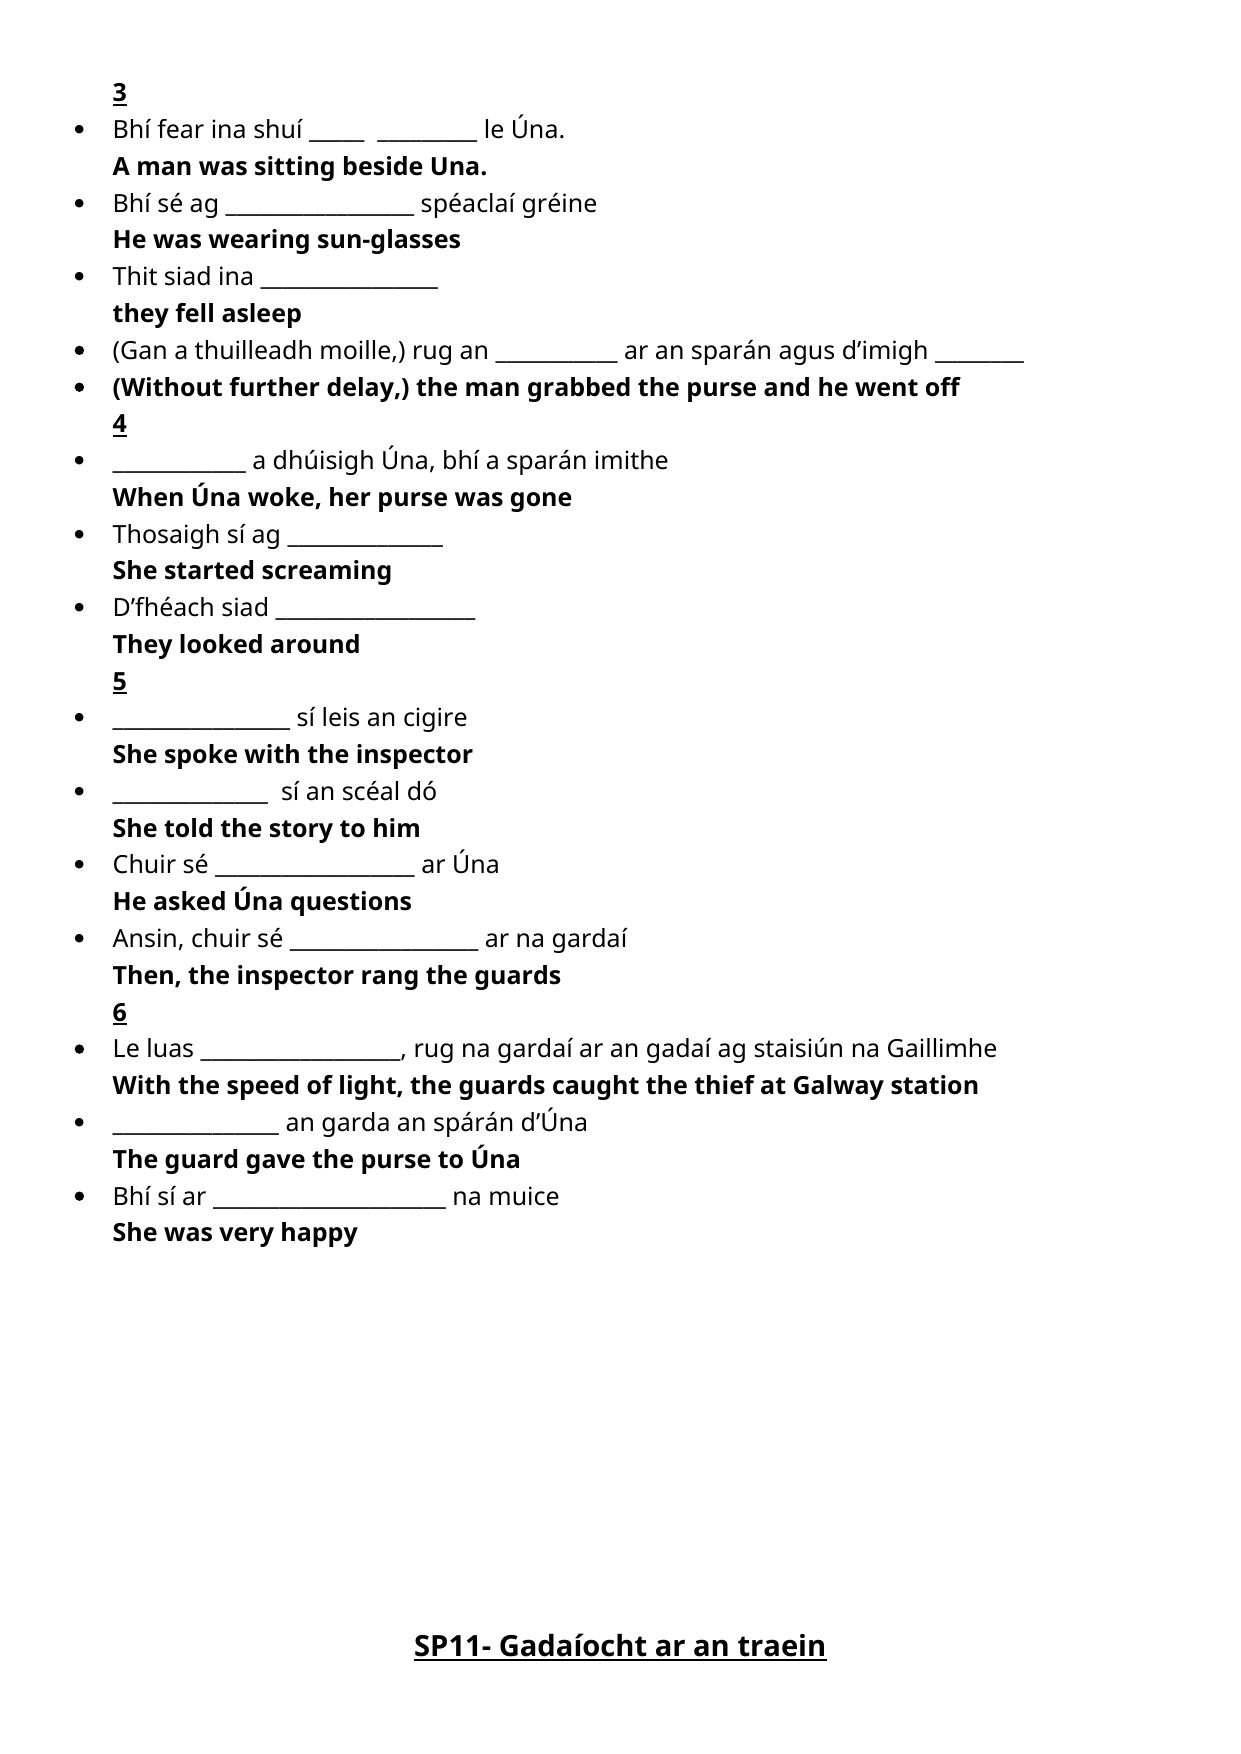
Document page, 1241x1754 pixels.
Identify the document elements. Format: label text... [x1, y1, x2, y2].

list The guard gave the purse to Úna [112, 1141, 1165, 1175]
list Then, the inspector rang the guards [112, 957, 1165, 992]
list _______________ an garda an spárán d’Úna [75, 1104, 1165, 1139]
list They looked around [112, 627, 1165, 661]
list 6 [112, 994, 1165, 1028]
list Bhí sé ag _________________ spéaclaí gréine [75, 185, 1165, 219]
list She started screaming [112, 553, 1165, 587]
list (Gan a thuilleadh moille,) rug an ___________ ar an sparán agus d’imigh ________ [75, 332, 1165, 366]
list Thit siad ina ________________ [75, 259, 1165, 293]
list ______________ sí an scéal dó [75, 774, 1165, 808]
list Thosaigh sí ag ______________ [75, 516, 1165, 550]
list 5 [112, 663, 1165, 697]
list Ansin, chuir sé _________________ ar na gardaí [75, 921, 1165, 955]
list Le luas __________________, rug na gardaí ar an gadaí ag staisiún na Gaillimhe [75, 1031, 1165, 1065]
list ____________ a dhúisigh Úna, bhí a sparán imithe [75, 443, 1165, 477]
list ________________ sí leis an cigire [75, 700, 1165, 734]
list (Without further delay,) the man grabbed the purse and he went off [75, 369, 1165, 403]
list With the speed of light, the guards caught the thief at Galway station [112, 1068, 1165, 1102]
list they fell asleep [112, 296, 1165, 330]
list She spoke with the inspector [112, 737, 1165, 771]
list She was very happy [112, 1215, 1165, 1249]
list Chuir sé __________________ ar Úna [75, 847, 1165, 881]
list He asked Úna questions [112, 884, 1165, 918]
list When Úna woke, her purse was gone [112, 479, 1165, 513]
list 4 [112, 406, 1165, 440]
list Bhí sí ar _____________________ na muice [75, 1178, 1165, 1212]
text SP11- Gadaíocht ar an traein [75, 1625, 1165, 1665]
list A man was sitting beside Una. [112, 148, 1165, 183]
list 3 [112, 75, 1165, 109]
list D’fhéach siad __________________ [75, 590, 1165, 624]
list She told the story to him [112, 810, 1165, 844]
list He was wearing sun-glasses [112, 222, 1165, 256]
list Bhí fear ina shuí _____ _________ le Úna. [75, 112, 1165, 146]
